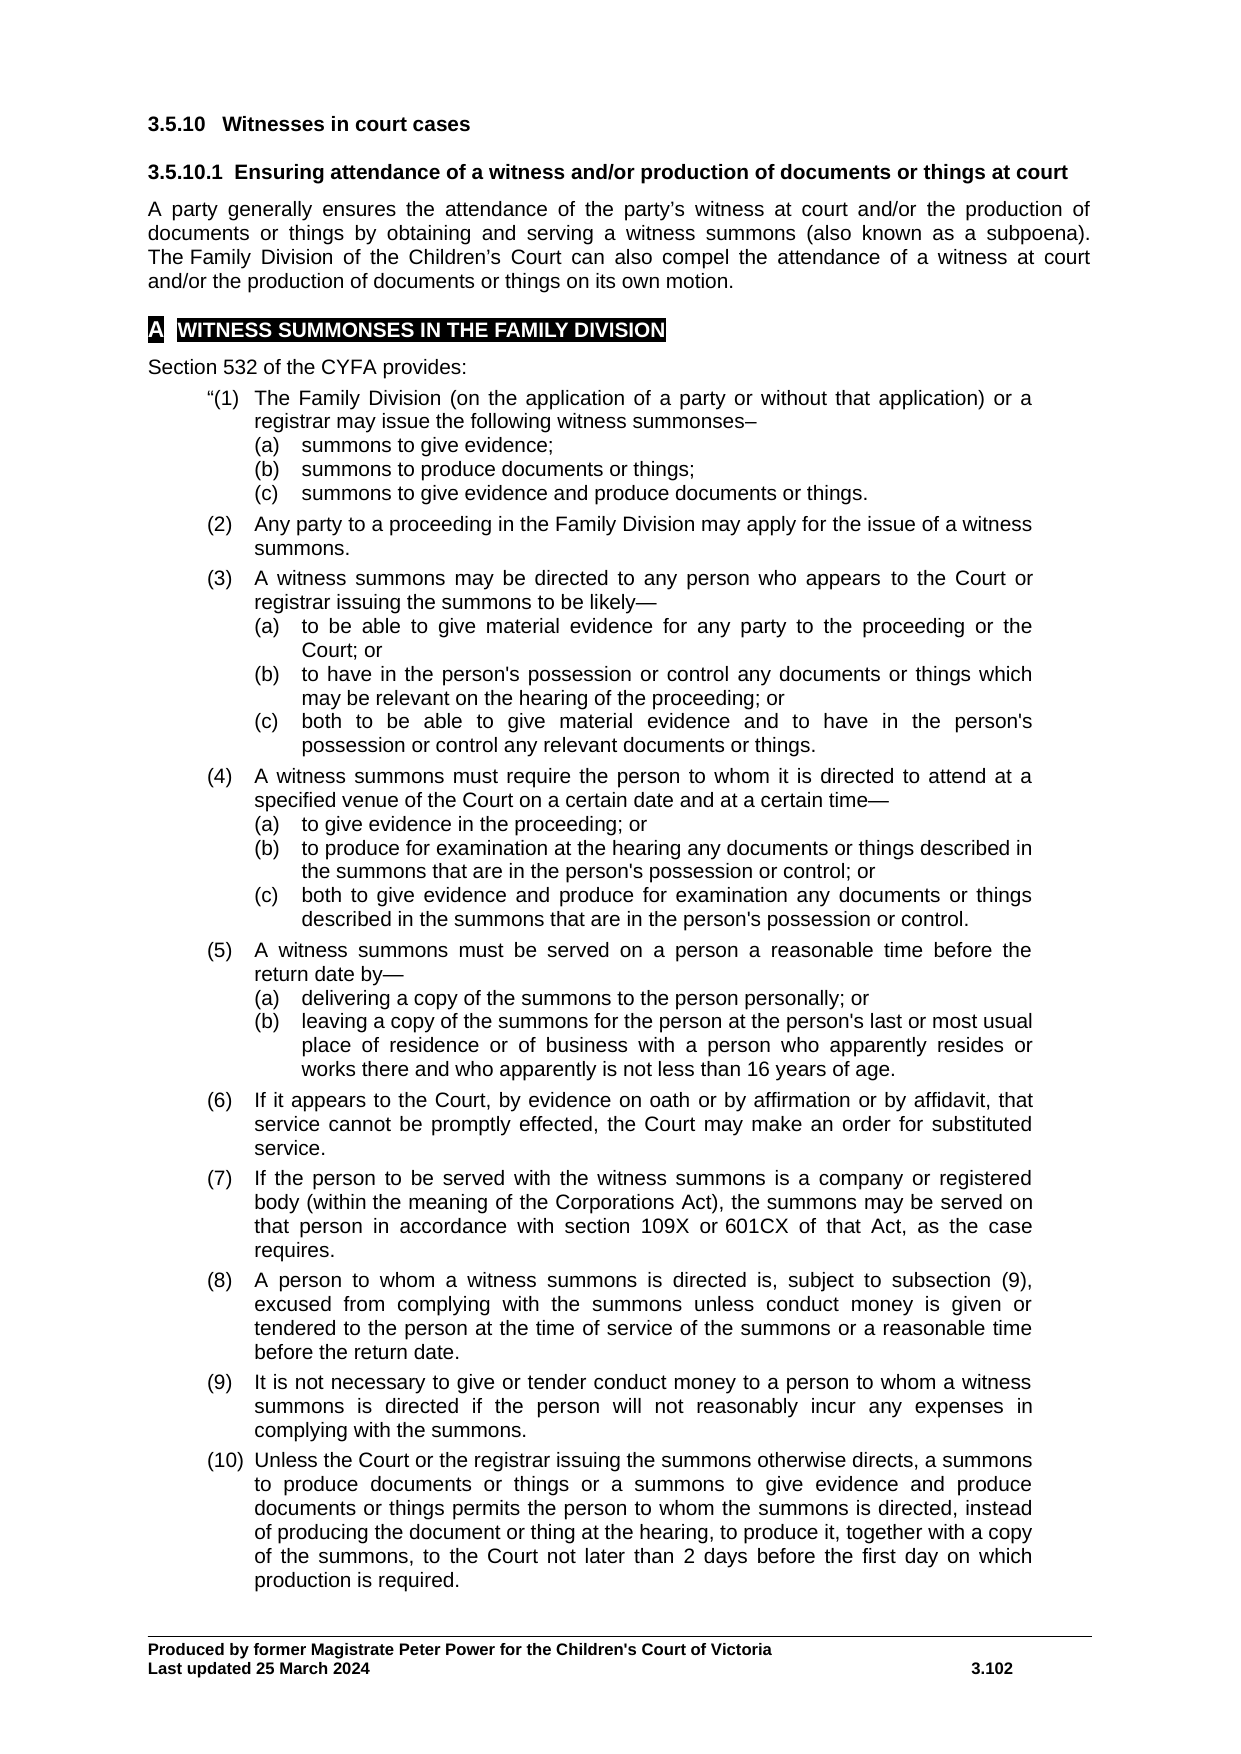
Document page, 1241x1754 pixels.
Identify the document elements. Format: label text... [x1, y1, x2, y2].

list summons to produce documents or things; [254, 457, 1033, 481]
text A party generally ensures the attendance of the party’s witness at court and/or the production of documents or things by obtaining and serving a witness summons (also known as a subpoena). The Family Division of the Children’s Court can also compel the attendance of a witness at court and/or the production of documents or things on its own motion. [148, 197, 1092, 292]
text (6) If it appears to the Court, by evidence on oath or by affirmation or by affidavit, that service cannot be promptly effected, the Court may make an order for substituted service. [207, 1087, 1033, 1159]
text (3) A witness summons may be directed to any person who appears to the Court or registrar issuing the summons to be likely— [207, 566, 1033, 613]
text “(1) The Family Division (on the application of a party or without that application) or a registrar may issue the following witness summonses– [207, 385, 1033, 433]
subtitle 3.5.10.1 Ensuring attendance of a witness and/or production of documents or things at court [148, 160, 1092, 184]
text (9) It is not necessary to give or tender conduct money to a person to whom a witness summons is directed if the person will not reasonably incur any expenses in complying with the summons. [207, 1370, 1033, 1442]
subtitle (a) to give evidence in the proceeding; or [254, 811, 1033, 835]
text (10) Unless the Court or the registrar issuing the summons otherwise directs, a summons to produce documents or things or a summons to give evidence and produce documents or things permits the person to whom the summons is directed, instead of producing the document or thing at the hearing, to produce it, together with a copy of the summons, to the Court not later than 2 days before the first day on which production is required. [207, 1448, 1033, 1592]
text (5) A witness summons must be served on a person a reasonable time before the return date by— [207, 937, 1033, 985]
text (8) A person to whom a witness summons is directed is, subject to subsection (9), excused from complying with the summons unless conduct money is given or tendered to the person at the time of service of the summons or a reasonable time before the return date. [207, 1268, 1033, 1363]
list summons to give evidence; [254, 433, 1033, 457]
subtitle (a) to be able to give material evidence for any party to the proceeding or the Court; or [254, 613, 1033, 661]
text (4) A witness summons must require the person to whom it is directed to attend at a specified venue of the Court on a certain date and at a certain time— [207, 763, 1033, 811]
text (7) If the person to be served with the witness summons is a company or registered body (within the meaning of the Corporations Act), the summons may be served on that person in accordance with section 109X or 601CX of that Act, as the case requires. [207, 1166, 1033, 1261]
subtitle A WITNESS SUMMONSES IN THE FAMILY DIVISION [164, 316, 1092, 343]
list summons to give evidence and produce documents or things. [254, 481, 1033, 505]
subtitle (a) delivering a copy of the summons to the person personally; or [254, 985, 1033, 1009]
text (2) Any party to a proceeding in the Family Division may apply for the issue of a witness summons. [207, 511, 1033, 559]
subtitle (b) to have in the person's possession or control any documents or things which may be relevant on the hearing of the proceeding; or [254, 661, 1033, 709]
subtitle (c) both to give evidence and produce for examination any documents or things described in the summons that are in the person's possession or control. [254, 883, 1033, 931]
subtitle (b) to produce for examination at the hearing any documents or things described in the summons that are in the person's possession or control; or [254, 835, 1033, 883]
text Section 532 of the CYFA provides: [148, 355, 1092, 379]
subtitle (c) both to be able to give material evidence and to have in the person's possession or control any relevant documents or things. [254, 709, 1033, 757]
subtitle 3.5.10 Witnesses in court cases [148, 112, 1092, 136]
subtitle (b) leaving a copy of the summons for the person at the person's last or most usual place of residence or of business with a person who apparently resides or works there and who apparently is not less than 16 years of age. [254, 1009, 1033, 1081]
